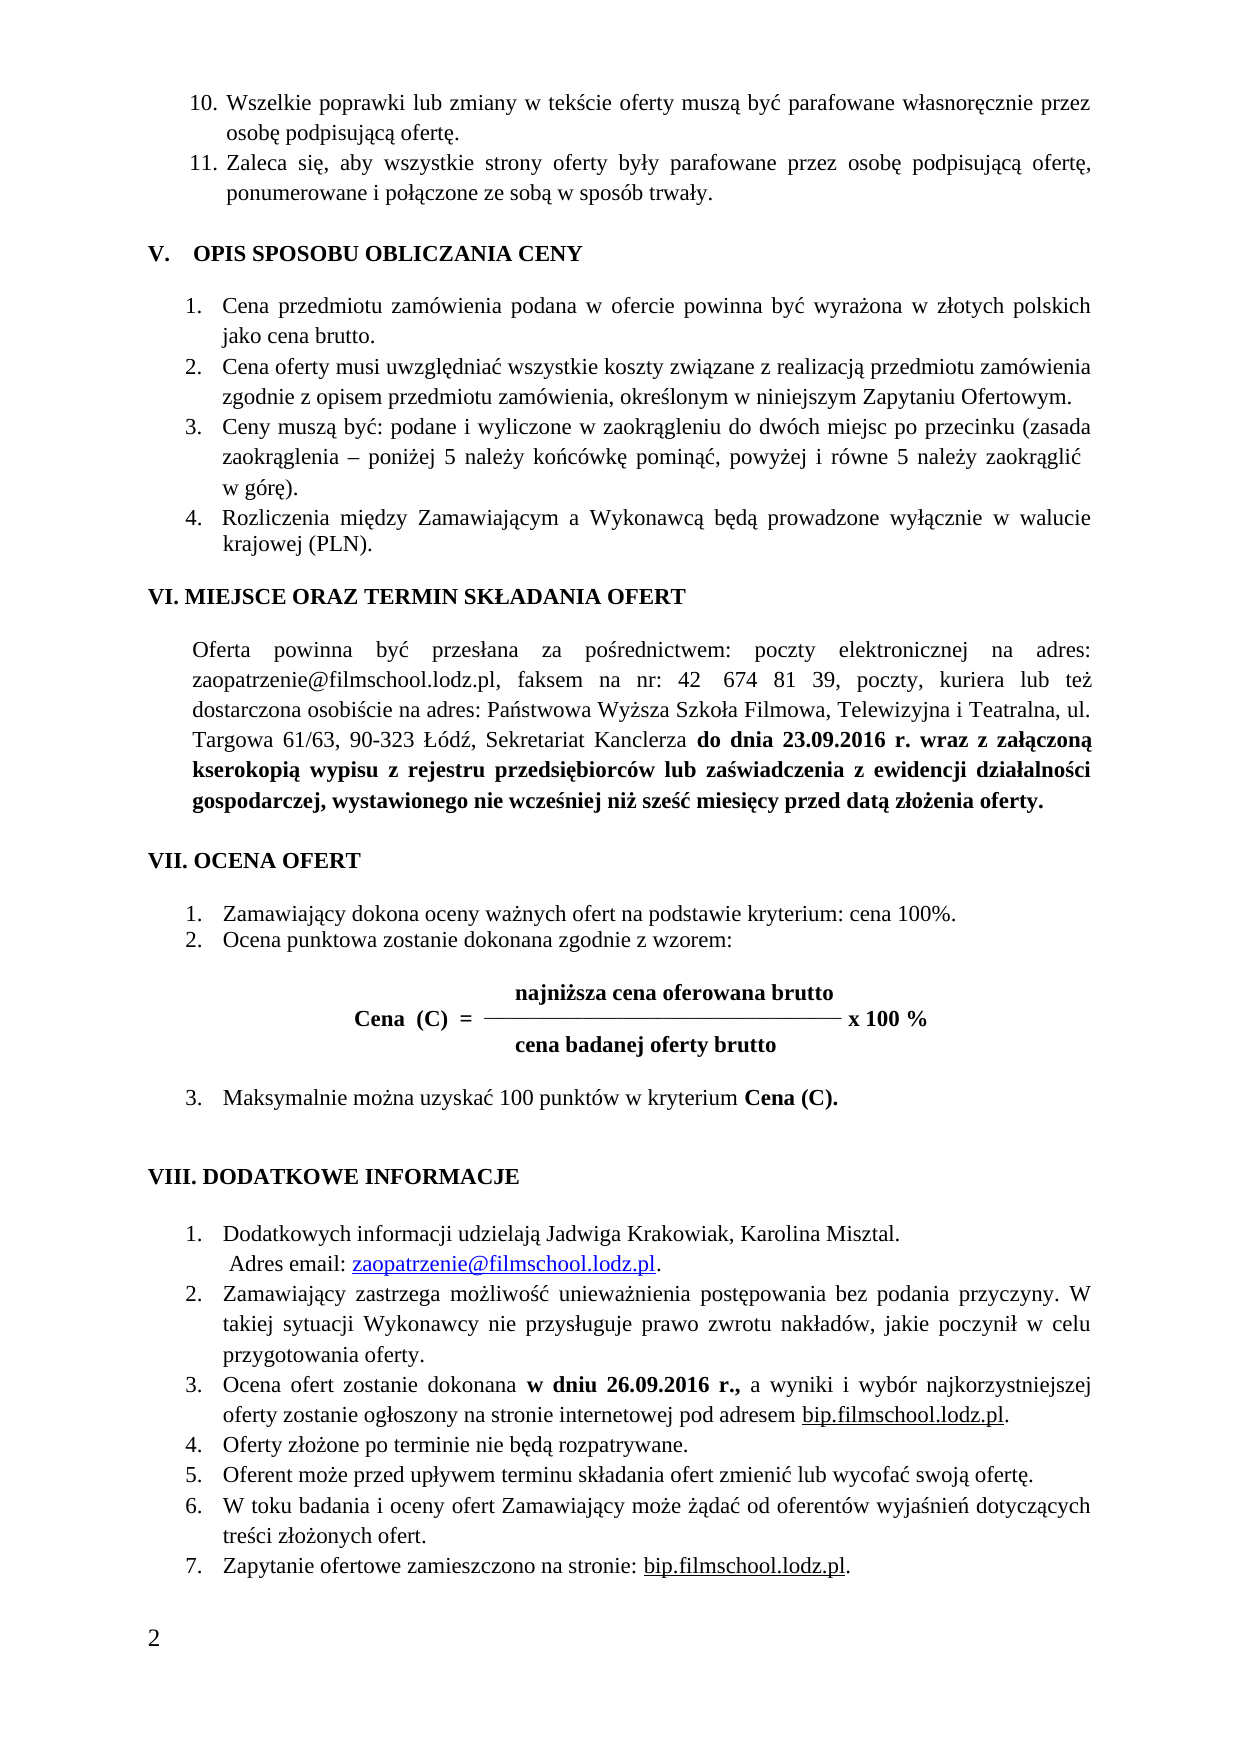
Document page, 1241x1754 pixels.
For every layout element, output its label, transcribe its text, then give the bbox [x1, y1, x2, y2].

list Wszelkie poprawki lub zmiany w tekście oferty muszą być parafowane własnoręcznie przez osobę podpisującą ofertę. [189, 89, 1092, 145]
list Oferent może przed upływem terminu składania ofert zmienić lub wycofać swoją ofertę. [185, 1462, 1092, 1488]
list Oferty złożone po terminie nie będą rozpatrywane. [185, 1431, 1092, 1458]
list Zaleca się, aby wszystkie strony oferty były parafowane przez osobę podpisującą ofertę, ponumerowane i połączone ze sobą w sposób trwały. [189, 149, 1092, 206]
list W toku badania i oceny ofert Zamawiający może żądać od oferentów wyjaśnień dotyczących treści złożonych ofert. [185, 1492, 1092, 1548]
list Ocena punktowa zostanie dokonana zgodnie z wzorem: [185, 926, 1092, 952]
text cena badanej oferty brutto [298, 1032, 1092, 1058]
list Maksymalnie można uzyskać 100 punktów w kryterium Cena (C). [185, 1084, 1092, 1111]
text VI. MIEJSCE ORAZ TERMIN SKŁADANIA OFERT [148, 583, 1092, 609]
text Oferta powinna być przesłana za pośrednictwem: poczty elektronicznej na adres: zaopatrzenie@filmschool.lodz.pl, faksem na nr: 42 674 81 39, poczty, kuriera lub też dostarczona osobiście na adres: Państwowa Wyższa Szkoła Filmowa, Telewizyjna i Teatralna, ul. Targowa 61/63, 90-323 Łódź, Sekretariat Kanclerza do dnia 23.09.2016 r. wraz z załączoną kserokopią wypisu z rejestru przedsiębiorców lub zaświadczenia z ewidencji działalności gospodarczej, wystawionego nie wcześniej niż sześć miesięcy przed datą złożenia oferty. [192, 636, 1092, 813]
list Cena przedmiotu zamówienia podana w ofercie powinna być wyrażona w złotych polskich jako cena brutto. [185, 292, 1092, 349]
list Ceny muszą być: podane i wyliczone w zaokrągleniu do dwóch miejsc po przecinku (zasada zaokrąglenia – poniżej 5 należy końcówkę pominąć, powyżej i równe 5 należy zaokrąglić w górę). [185, 413, 1092, 500]
list Rozliczenia między Zamawiającym a Wykonawcą będą prowadzone wyłącznie w walucie krajowej (PLN). [185, 504, 1092, 557]
list Zamawiający dokona oceny ważnych ofert na podstawie kryterium: cena 100%. [185, 900, 1092, 926]
text Cena (C) = ______________________________________________________ x 100 % [354, 1005, 1092, 1032]
text VII. OCENA OFERT [148, 847, 1092, 873]
list Cena oferty musi uwzględniać wszystkie koszty związane z realizacją przedmiotu zamówienia zgodnie z opisem przedmiotu zamówienia, określonym w niniejszym Zapytaniu Ofertowym. [185, 353, 1092, 409]
list Zamawiający zastrzega możliwość unieważnienia postępowania bez podania przyczyny. W takiej sytuacji Wykonawcy nie przysługuje prawo zwrotu nakładów, jakie poczynił w celu przygotowania oferty. [185, 1280, 1092, 1367]
list Dodatkowych informacji udzielają Jadwiga Krakowiak, Karolina Misztal. [185, 1220, 1092, 1246]
text najniższa cena oferowana brutto [298, 979, 1092, 1005]
list Ocena ofert zostanie dokonana w dniu 26.09.2016 r., a wyniki i wybór najkorzystniejszej oferty zostanie ogłoszony na stronie internetowej pod adresem bip.filmschool.lodz.pl. [185, 1371, 1092, 1427]
list Zapytanie ofertowe zamieszczono na stronie: bip.filmschool.lodz.pl. [185, 1552, 1092, 1578]
text V. OPIS SPOSOBU OBLICZANIA CENY [148, 240, 1092, 266]
text VIII. DODATKOWE INFORMACJE [148, 1163, 1092, 1190]
text Adres email: zaopatrzenie@filmschool.lodz.pl. [223, 1250, 1092, 1276]
